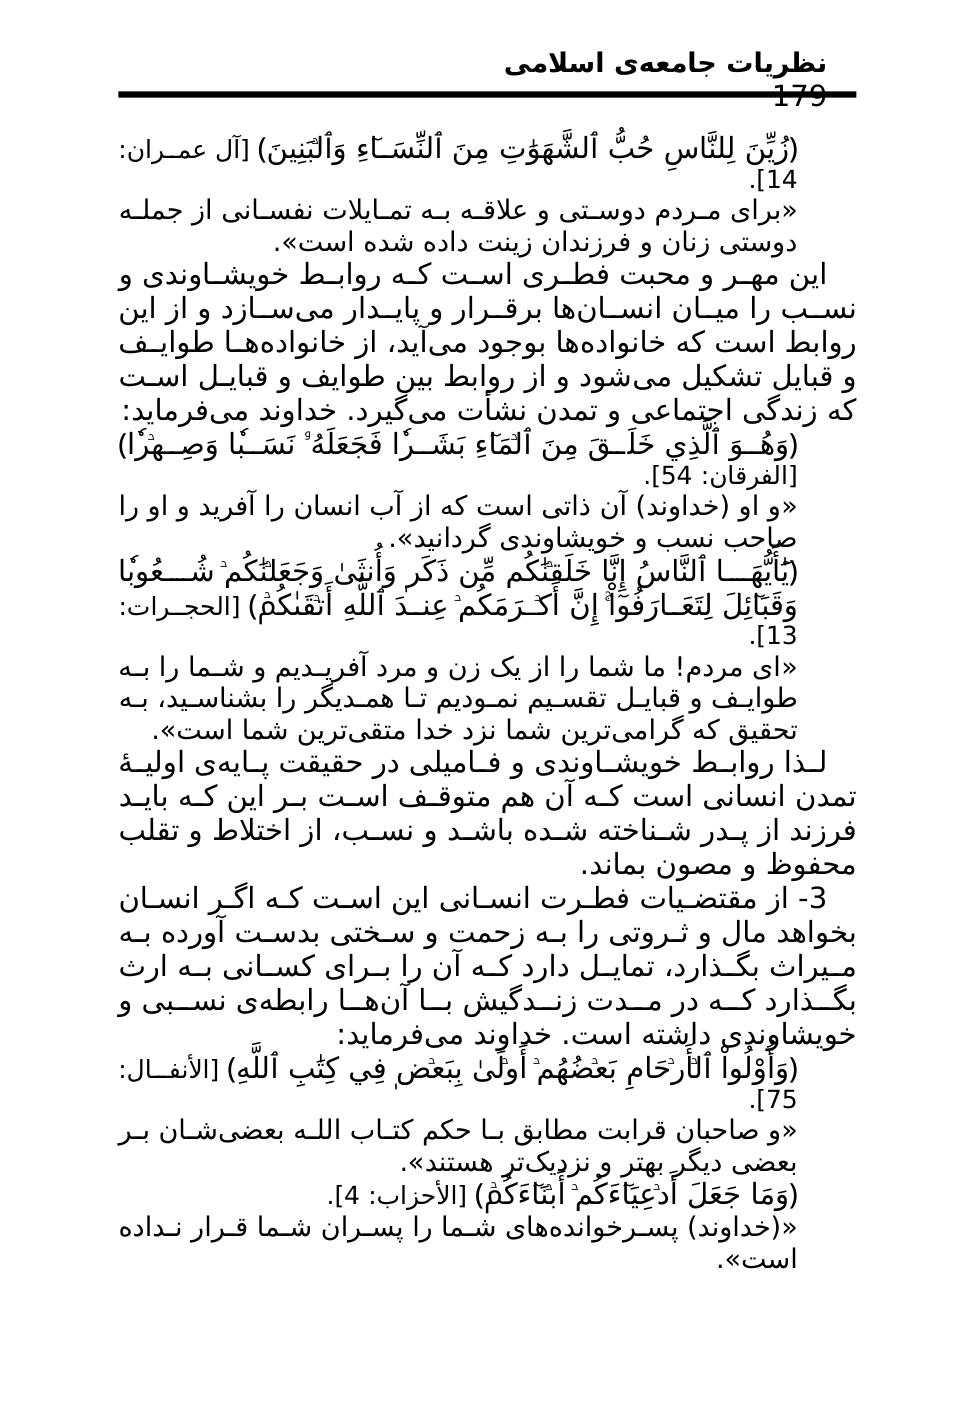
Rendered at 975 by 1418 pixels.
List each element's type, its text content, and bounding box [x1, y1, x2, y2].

text ﴿وَهُوَ ٱلَّذِي خَلَقَ مِنَ ٱلۡمَآءِ بَشَرٗا فَجَعَلَهُۥ نَسَبٗا وَصِهۡرٗا﴾ [الفرقان: 54]. [118, 428, 798, 491]
text «برای مردم دوستی و علاقه به تمایلات نفسانی از جمله دوستی زنان و فرزندان زینت داده شده است». [118, 195, 798, 258]
text ﴿زُيِّنَ لِلنَّاسِ حُبُّ ٱلشَّهَوَٰتِ مِنَ ٱلنِّسَآءِ وَٱلۡبَنِينَ﴾ [آل عمران: 14]. [118, 132, 798, 195]
text ﴿وَمَا جَعَلَ أَدۡعِيَآءَكُمۡ أَبۡنَآءَكُمۡ﴾ [الأحزاب: 4]. [118, 1177, 798, 1211]
text لذا روابط خویشاوندی و فامیلی در حقیقت پایه‌ی اولیۀ تمدن انسانی است که آن هم متوقف است بر این که باید فرزند از پدر شناخته شده باشد و نسب، از اختلاط و تقلب محفوظ و مصون بماند. [118, 746, 857, 881]
text «و او (خداوند) آن ذاتی است که از آب انسان را آفرید و او را صاحب نسب و خویشاوندی گردانید». [118, 491, 798, 554]
text «ای مردم! ما شما را از یک زن و مرد آفریدیم و شما را به طوایف و قبایل تقسیم نمودیم تا همدیگر را بشناسید، به تحقیق که گرامی‌ترین شما نزد خدا متقی‌ترین شما است». [118, 651, 798, 746]
text ﴿وَأُوْلُواْ ٱلۡأَرۡحَامِ بَعۡضُهُمۡ أَوۡلَىٰ بِبَعۡضٖ فِي كِتَٰبِ ٱللَّهِ﴾ [الأنفال: 75]. [118, 1051, 798, 1114]
text این مهر و محبت فطری است که روابط خویشاوندی و نسب را میان انسان‌ها برقرار و پایدار می‌سازد و از این روابط است که خانواده‌ها بوجود می‌آید، از خانواده‌ها طوایف و قبایل تشکیل می‌شود و از روابط بین طوایف و قبایل است که زندگی اجتماعی و تمدن نشأت می‌گیرد. خداوند می‌فرماید: [118, 258, 857, 428]
text ﴿يَٰٓأَيُّهَا ٱلنَّاسُ إِنَّا خَلَقۡنَٰكُم مِّن ذَكَرٖ وَأُنثَىٰ وَجَعَلۡنَٰكُمۡ شُعُوبٗا وَقَبَآئِلَ لِتَعَارَفُوٓاْۚ إِنَّ أَكۡرَمَكُمۡ عِندَ ٱللَّهِ أَتۡقَىٰكُمۡ﴾ [الحجرات: 13]. [118, 554, 798, 651]
text 3- از مقتضیات فطرت انسانی این است که اگر انسان بخواهد مال و ثروتی را به زحمت و سختی بدست آورده به میراث بگذارد، تمایل دارد که آن را برای کسانی به ارث بگذارد که در مدت زندگیش با آن‌ها رابطه‌ی نسبی و خویشاوندی داشته است. خداوند می‌فرماید: [118, 881, 857, 1051]
text «و صاحبان قرابت مطابق با حکم کتاب الله بعضی‌شان بر بعضی دیگر بهتر و نزدیک‌تر هستند». [118, 1114, 798, 1177]
text «(خداوند) پسرخوانده‌های شما را پسران شما قرار نداده است». [118, 1211, 798, 1274]
